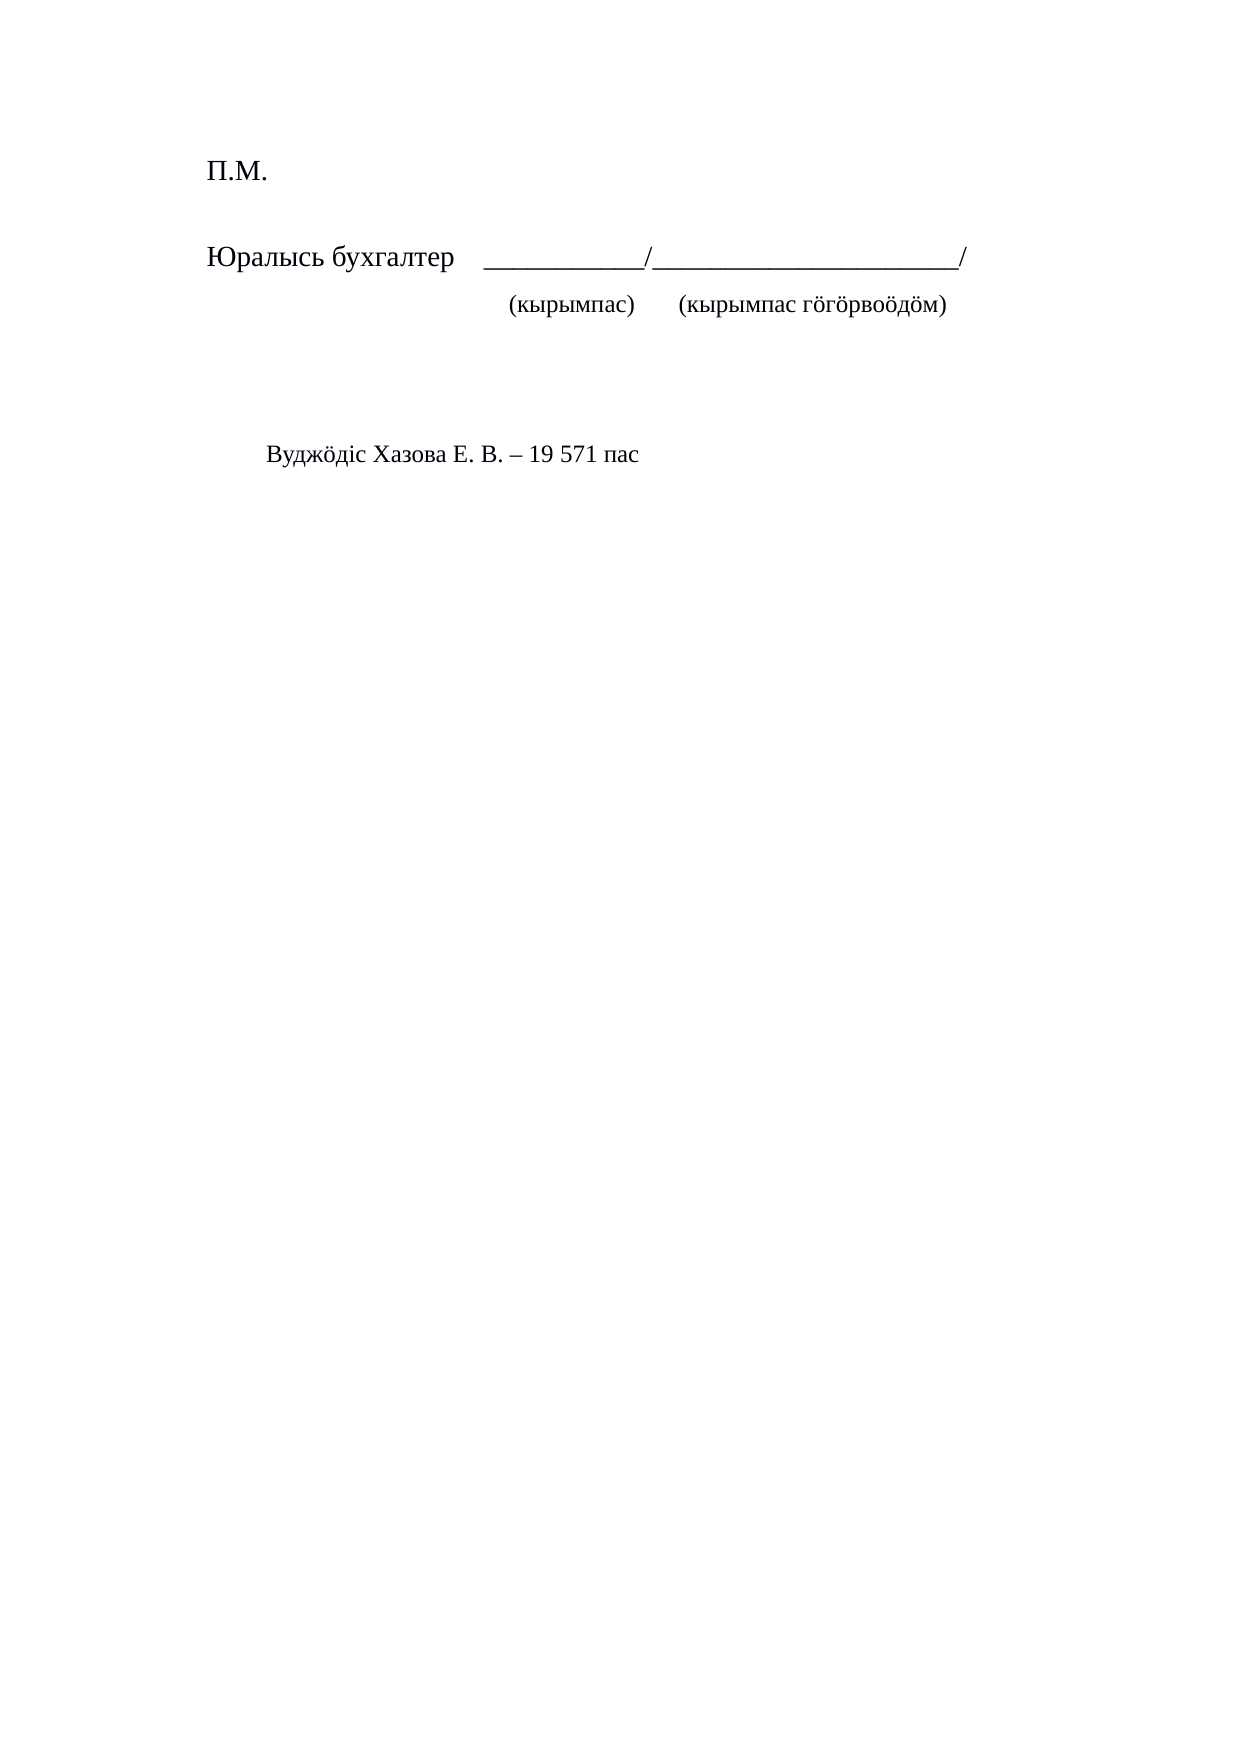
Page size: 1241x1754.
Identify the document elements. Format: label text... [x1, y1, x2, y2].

text П.М. [177, 153, 1152, 187]
text Вуджӧдіс Хазова Е. В. – 19 571 пас [177, 439, 1152, 468]
text (кырымпас) (кырымпас гӧгӧрвоӧдӧм) [177, 289, 1152, 318]
text Юралысь бухгалтер ___________/_____________________/ [177, 239, 1152, 273]
